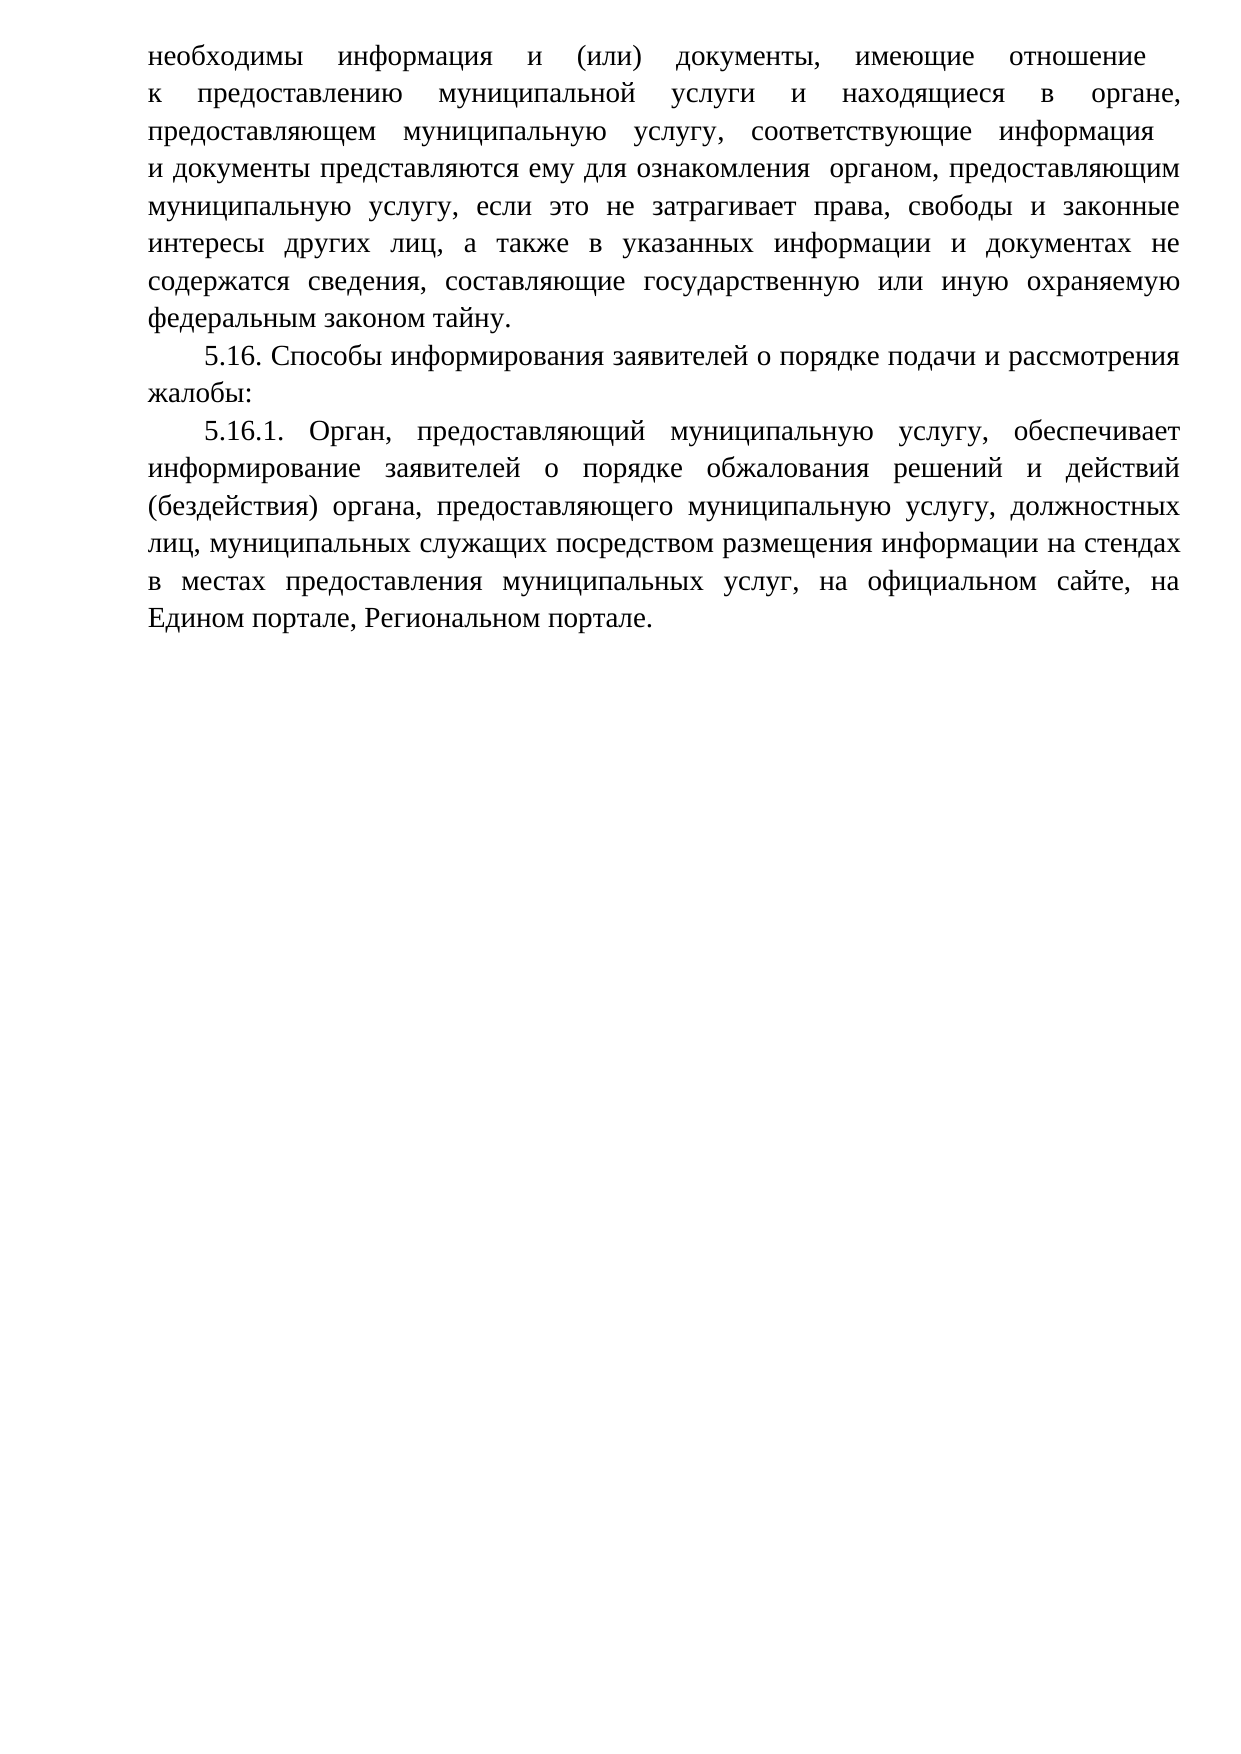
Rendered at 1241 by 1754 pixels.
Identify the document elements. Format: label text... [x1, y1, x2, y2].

text 5.16. Способы информирования заявителей о порядке подачи и рассмотрения жалобы: [148, 335, 1181, 410]
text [148, 35, 1181, 335]
text 5.16.1. Орган, предоставляющий муниципальную услугу, обеспечивает информирование заявителей о порядке обжалования решений и действий (бездействия) органа, предоставляющего муниципальную услугу, должностных лиц, муниципальных служащих посредством размещения информации на стендах в местах предоставления муниципальных услуг, на официальном сайте, на Едином портале, Региональном портале. [148, 410, 1181, 635]
